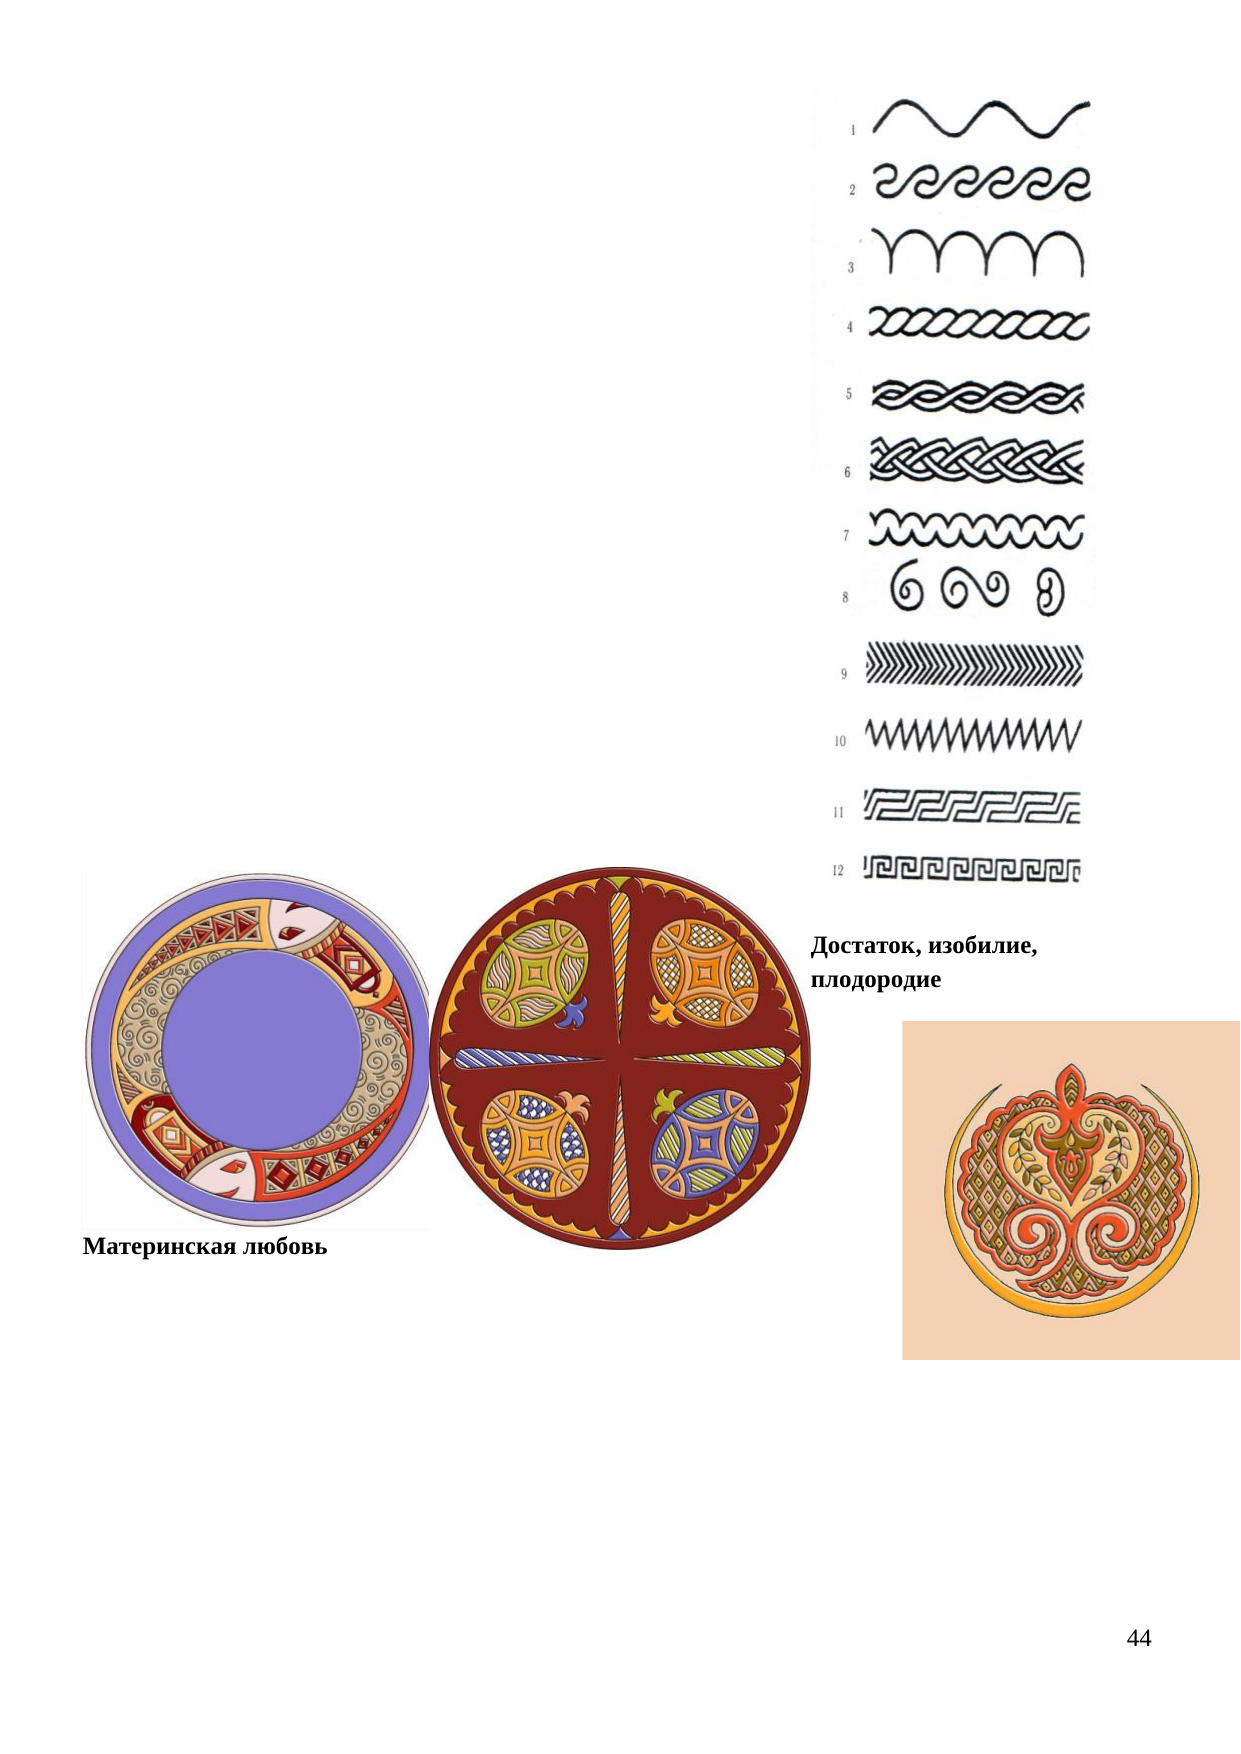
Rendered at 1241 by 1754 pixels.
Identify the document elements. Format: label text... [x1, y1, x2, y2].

picture [81, 88, 1097, 1250]
text Достаток, изобилие, плодородие [811, 931, 1152, 992]
picture [902, 1021, 1240, 1360]
text Материнская любовь [83, 1017, 1152, 1260]
